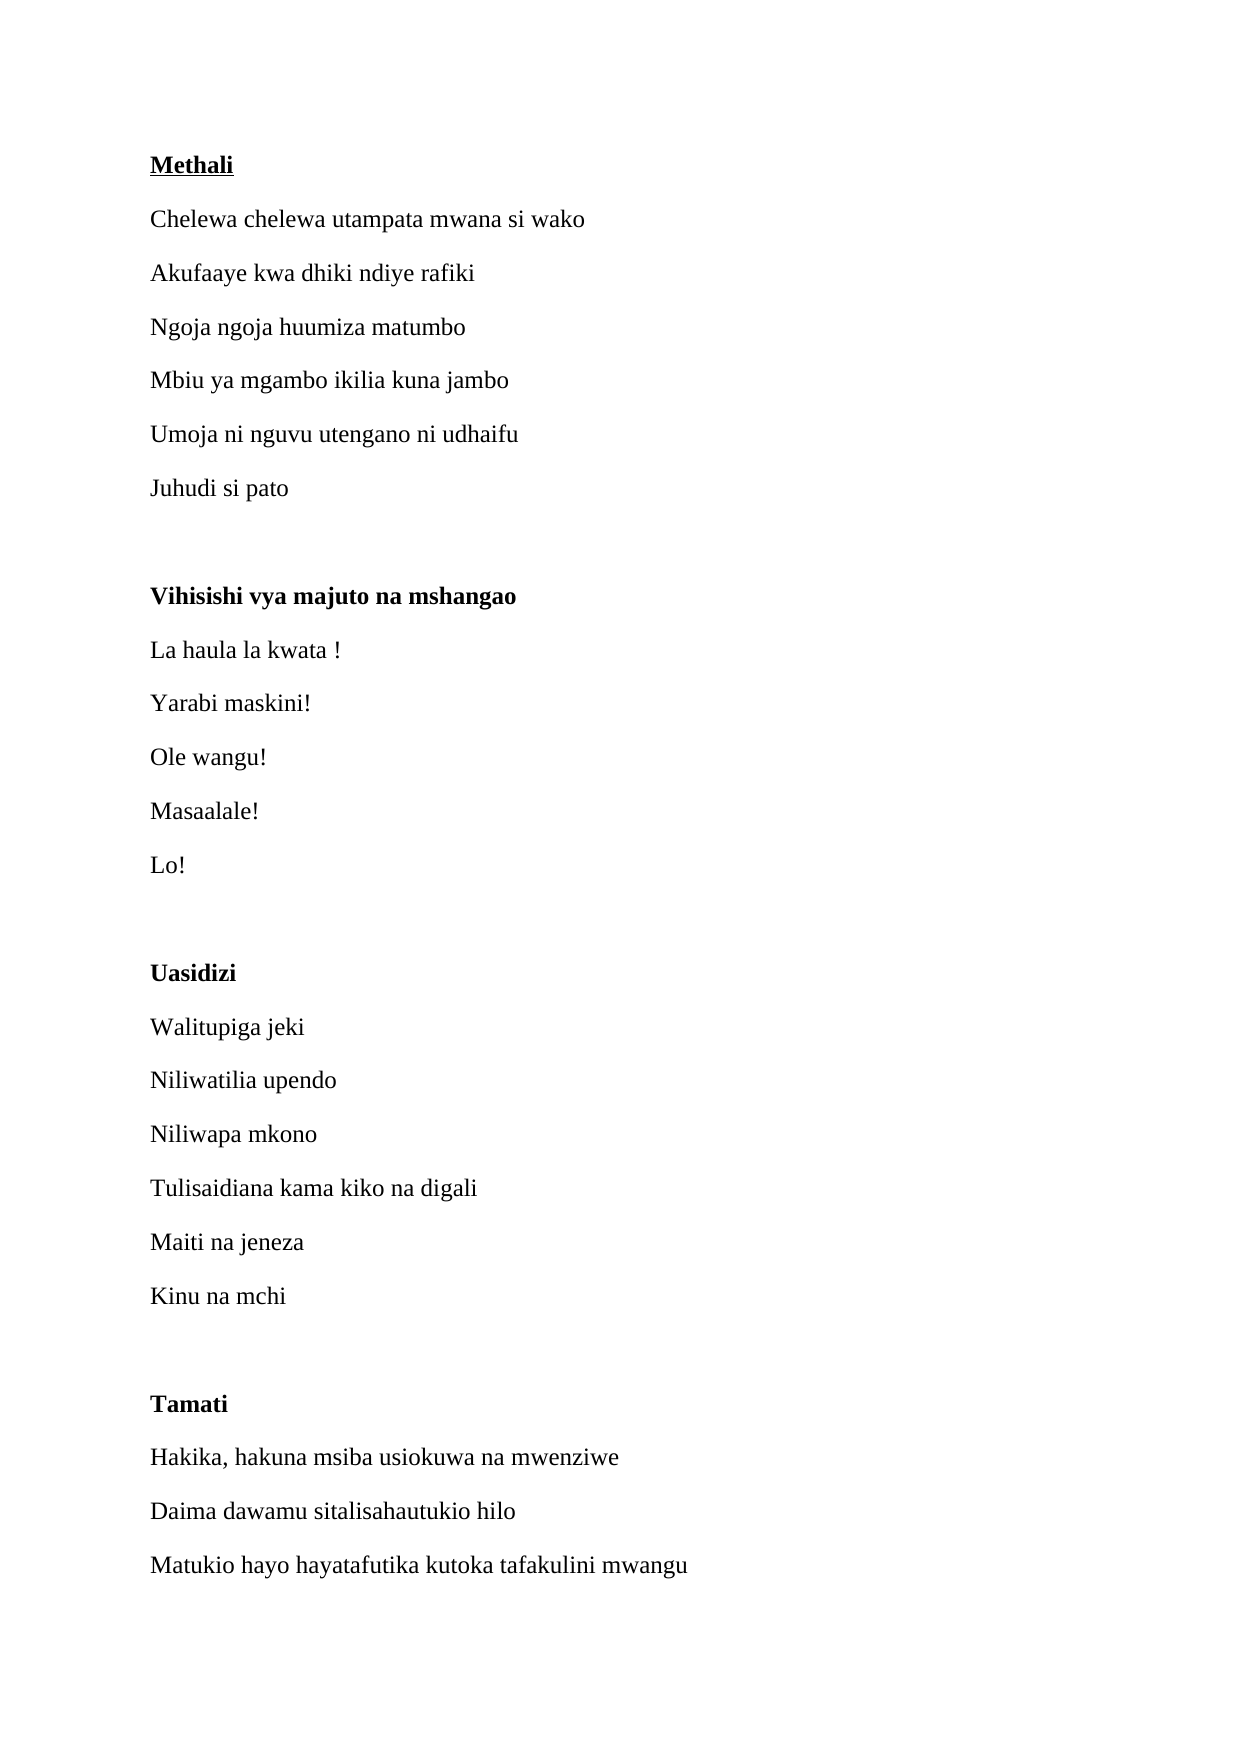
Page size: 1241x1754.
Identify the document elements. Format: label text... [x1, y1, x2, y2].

text Methali [150, 150, 1090, 179]
text Niliwatilia upendo [150, 1066, 1090, 1094]
text Uasidizi [150, 958, 1090, 987]
text La haula la kwata ! [150, 635, 1090, 663]
text Umoja ni nguvu utengano ni udhaifu [150, 419, 1090, 448]
text Hakika, hakuna msiba usiokuwa na mwenziwe [150, 1442, 1090, 1471]
text Ole wangu! [150, 742, 1090, 771]
text Matukio hayo hayatafutika kutoka tafakulini mwangu [150, 1550, 1090, 1579]
text Kinu na mchi [150, 1281, 1090, 1310]
text Lo! [150, 850, 1090, 879]
text Mbiu ya mgambo ikilia kuna jambo [150, 365, 1090, 394]
text Yarabi maskini! [150, 688, 1090, 717]
text Vihisishi vya majuto na mshangao [150, 581, 1090, 609]
text Maiti na jeneza [150, 1227, 1090, 1256]
text Tulisaidiana kama kiko na digali [150, 1173, 1090, 1202]
text Juhudi si pato [150, 473, 1090, 502]
text Tamati [150, 1389, 1090, 1417]
text Niliwapa mkono [150, 1119, 1090, 1148]
text Walitupiga jeki [150, 1012, 1090, 1040]
text Ngoja ngoja huumiza matumbo [150, 312, 1090, 340]
text Daima dawamu sitalisahautukio hilo [150, 1496, 1090, 1525]
text Chelewa chelewa utampata mwana si wako [150, 204, 1090, 233]
text Akufaaye kwa dhiki ndiye rafiki [150, 258, 1090, 286]
text Masaalale! [150, 796, 1090, 825]
